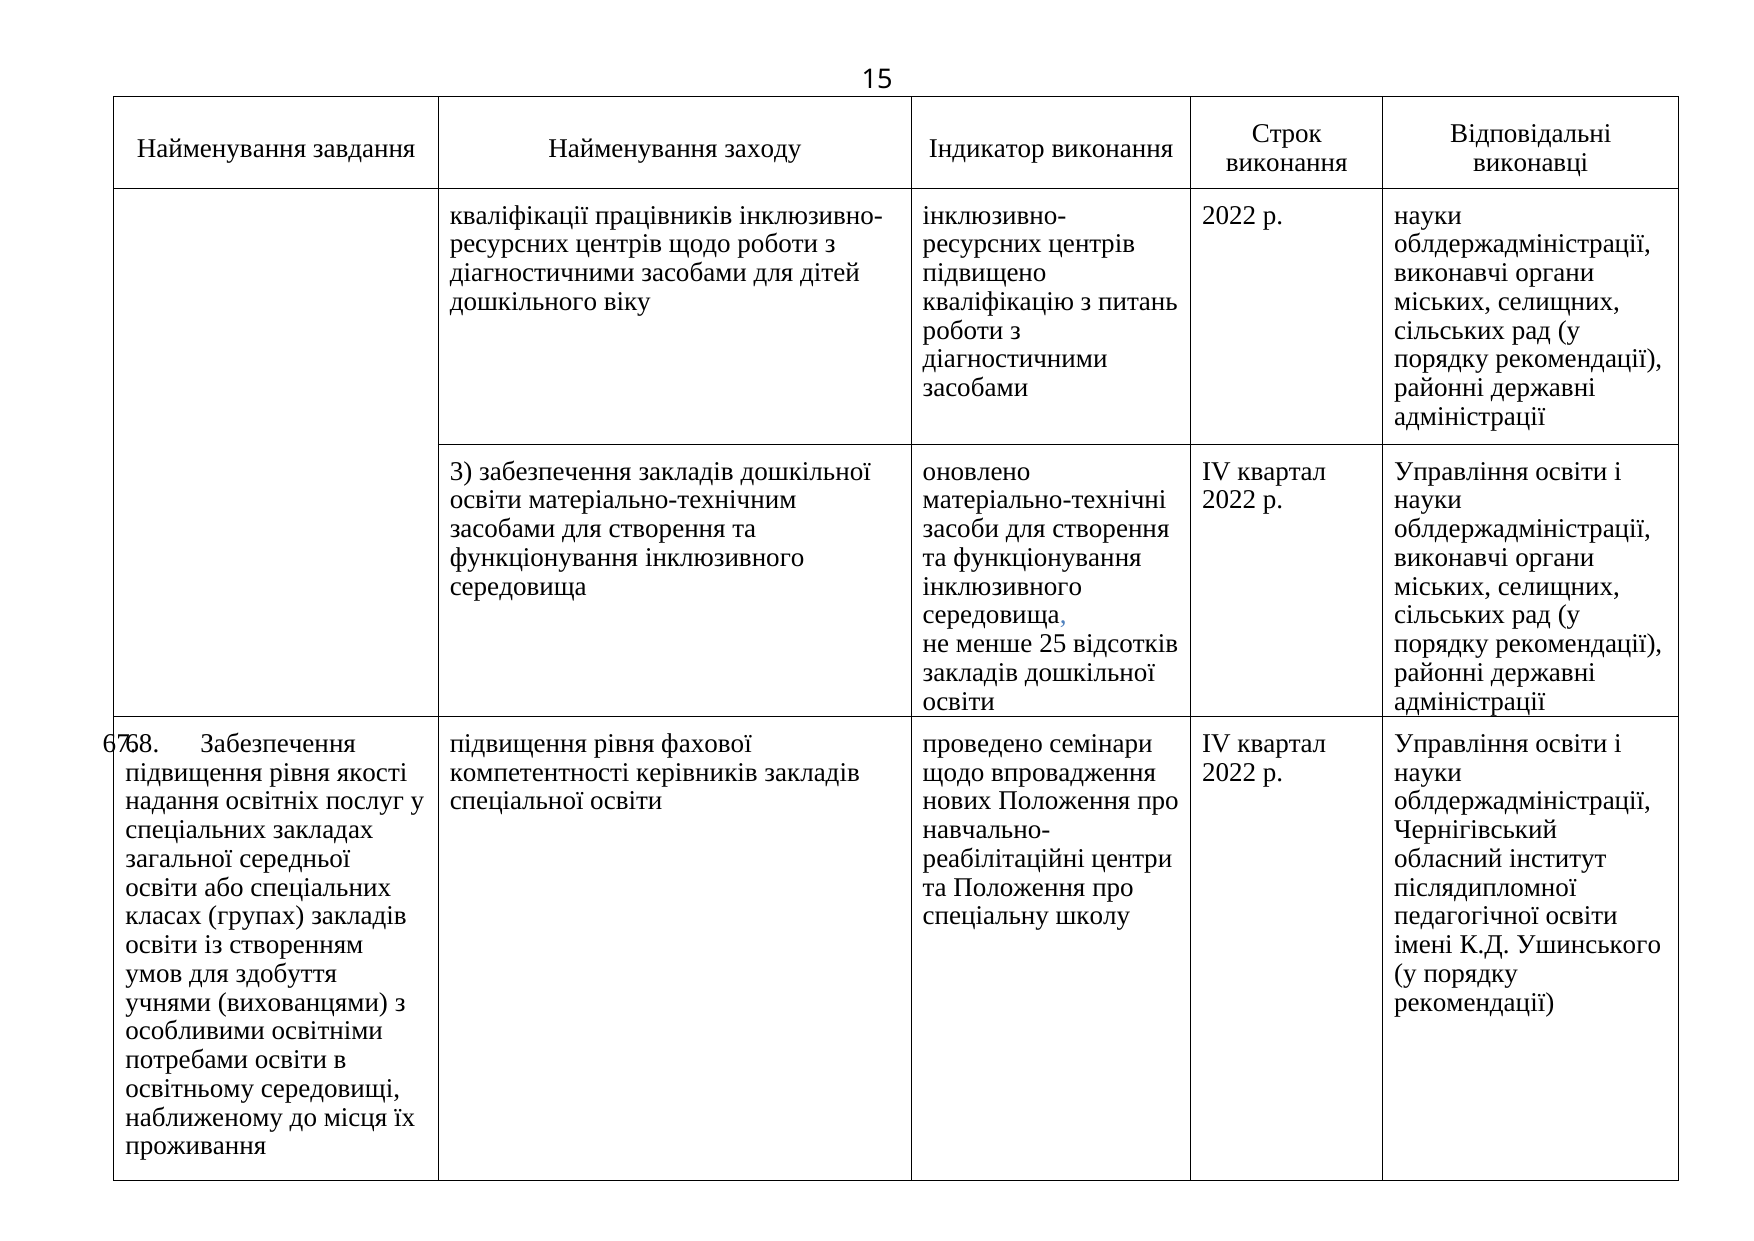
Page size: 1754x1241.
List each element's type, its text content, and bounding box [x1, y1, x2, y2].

table_cell 3) забезпечення закладів дошкільної освіти матеріально-технічним засобами для створення та функціонування інклюзивного середовища [439, 445, 911, 716]
table_cell підвищення рівня фахової компетентності керівників закладів спеціальної освіти [439, 717, 911, 1180]
table_cell оновлено матеріально-технічні засоби для створення та функціонування інклюзивного середовища, не менше 25 відсотків закладів дошкільної освіти [912, 445, 1190, 716]
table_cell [439, 189, 911, 444]
table_header Відповідальні виконавці [1383, 97, 1678, 188]
table_cell проведено семінари щодо впровадження нових Положення про навчально-реабілітаційні центри та Положення про спеціальну школу [912, 717, 1190, 1180]
table_cell Забезпечення підвищення рівня якості надання освітніх послуг у спеціальних закладах загальної середньої освіти або спеціальних класах (групах) закладів освіти із створенням умов для здобуття учнями (вихованцями) з особливими освітніми потребами освіти в освітньому середовищі, наближеному до місця їх проживання [114, 717, 438, 1180]
table_cell IV квартал 2022 р. [1191, 445, 1382, 716]
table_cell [912, 189, 1190, 444]
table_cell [1383, 189, 1678, 444]
table_header Найменування завдання [114, 97, 438, 188]
table_header Строк виконання [1191, 97, 1382, 188]
table_cell IV квартал 2022 р. [1191, 717, 1382, 1180]
table_cell IV квартал 2022 р. [1191, 189, 1382, 444]
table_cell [1383, 717, 1678, 1180]
table_header Найменування заходу [439, 97, 911, 188]
table_header Індикатор виконання [912, 97, 1190, 188]
